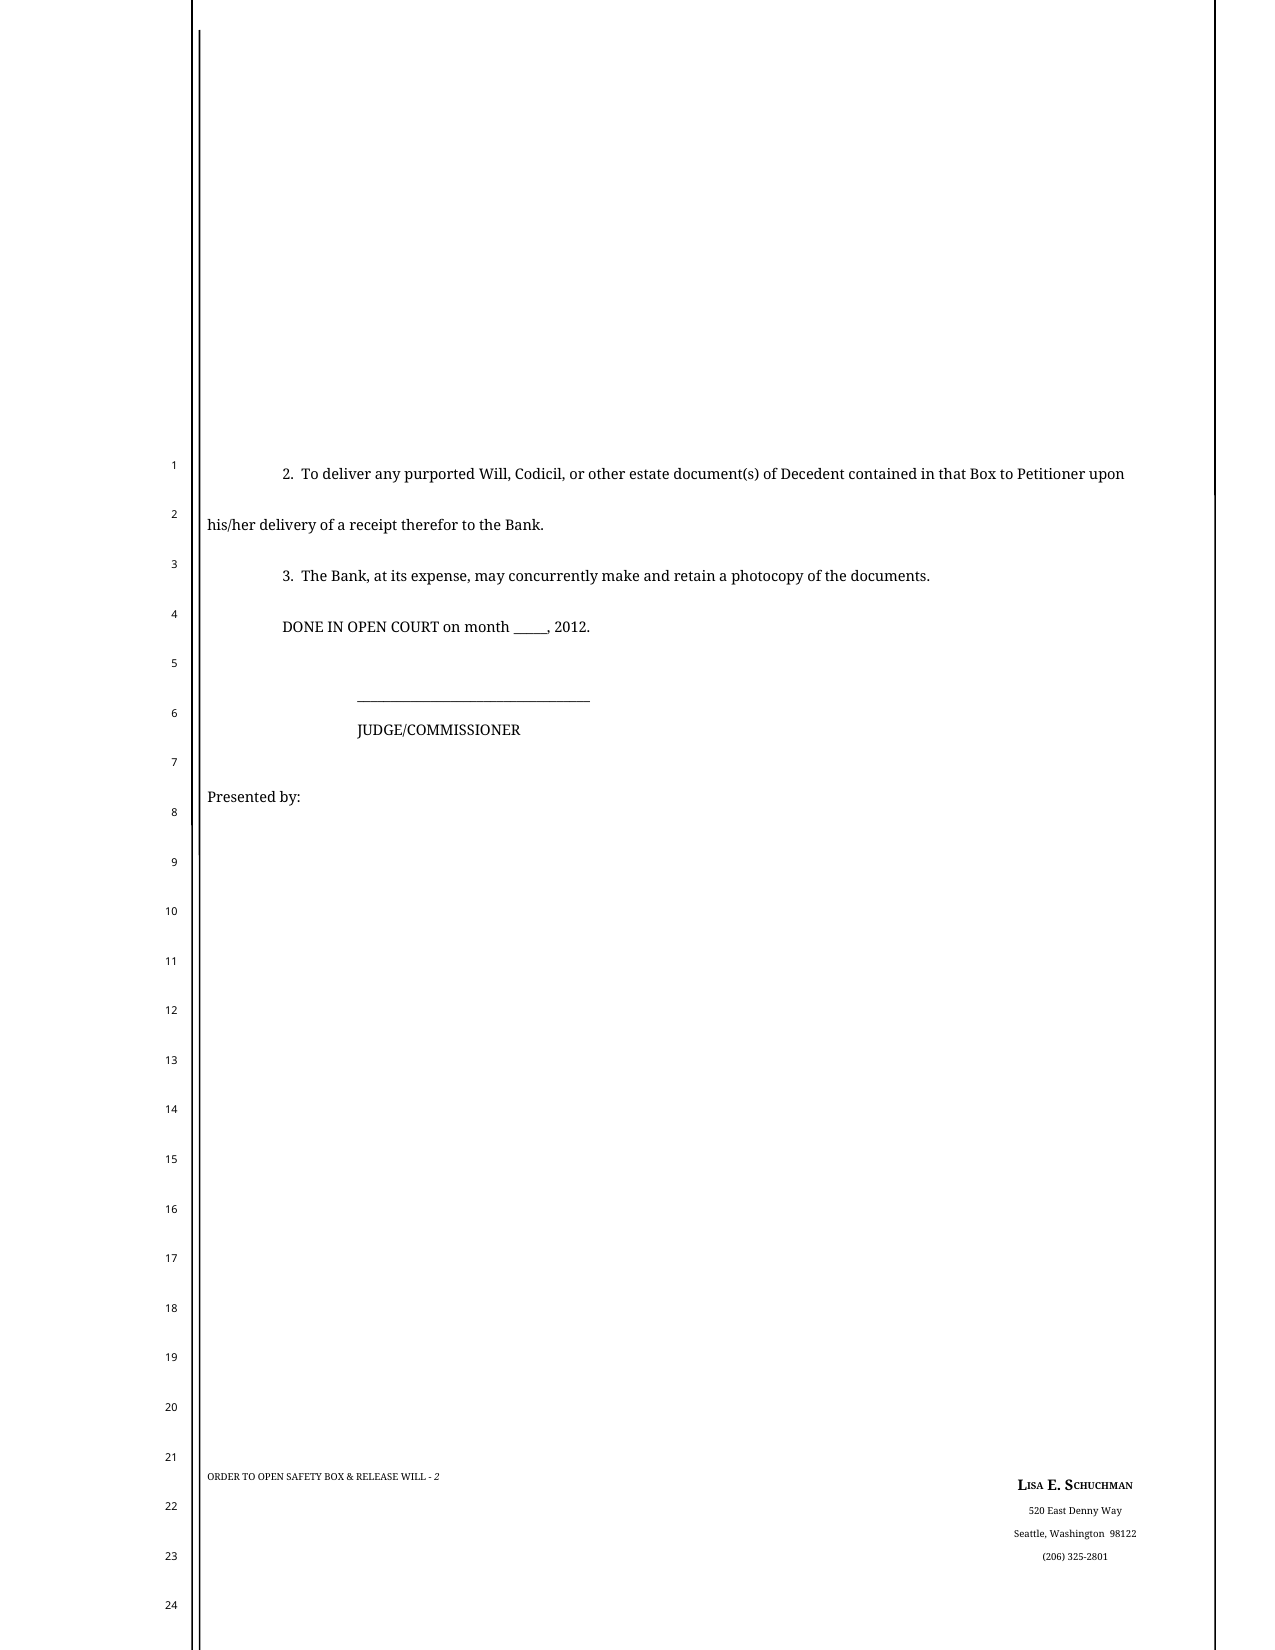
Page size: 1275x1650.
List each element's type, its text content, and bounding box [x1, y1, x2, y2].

text JUDGE/COMMISSIONER [357, 705, 1125, 739]
text Presented by: [207, 773, 1125, 807]
text DONE IN OPEN COURT on month _____, 2012. [207, 603, 1125, 637]
text 2. To deliver any purported Will, Codicil, or other estate document(s) of Decedent contained in that Box to Petitioner upon his/her delivery of a receipt therefor to the Bank. [207, 450, 1125, 535]
text ___________________________________ [357, 671, 1125, 705]
text 3. The Bank, at its expense, may concurrently make and retain a photocopy of the documents. [207, 552, 1125, 586]
